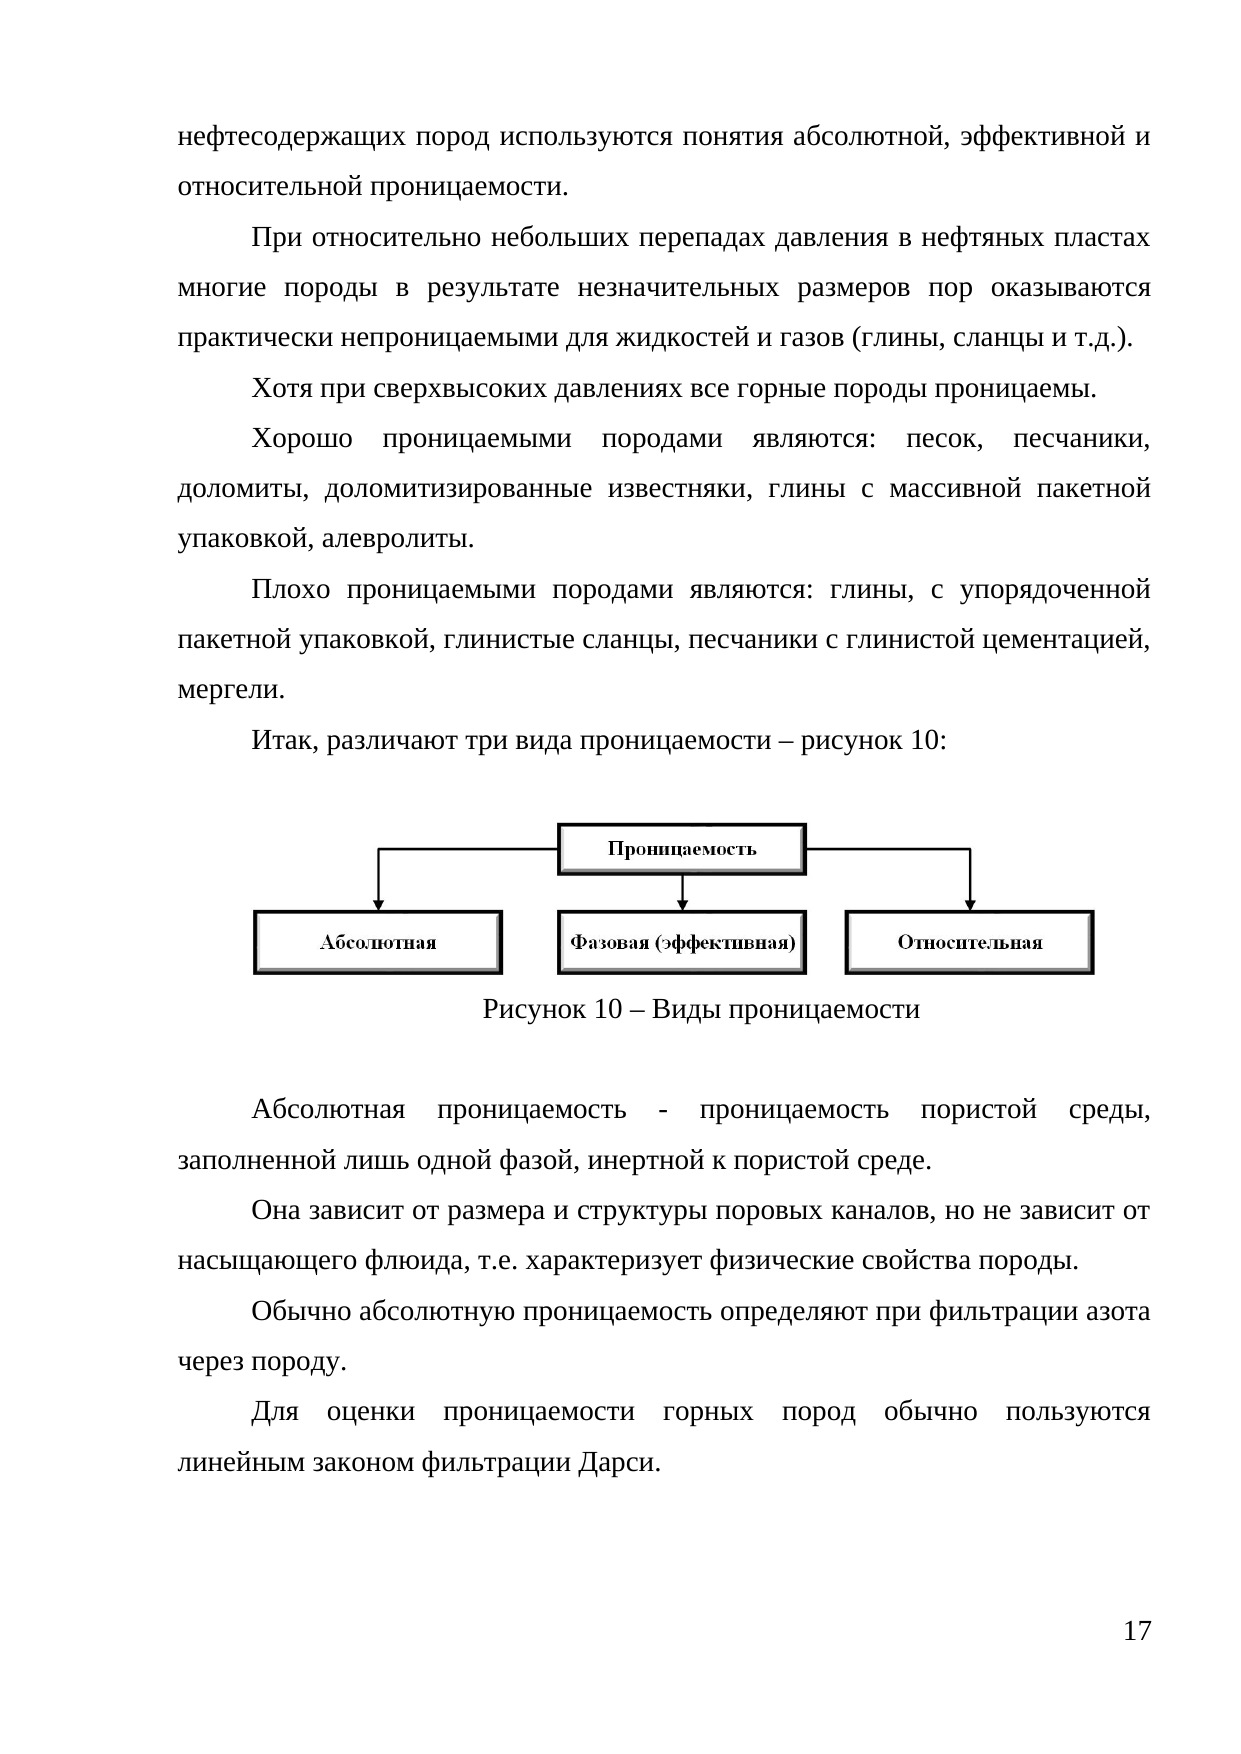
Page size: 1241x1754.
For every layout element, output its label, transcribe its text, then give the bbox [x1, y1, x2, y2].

text Она зависит от размера и структуры поровых каналов, но не зависит от насыщающего флюида, т.е. характеризует физические свойства породы. [177, 1192, 1152, 1276]
text Рисунок 10 – Виды проницаемости [177, 991, 1152, 1024]
text Абсолютная проницаемость - проницаемость пористой среды, заполненной лишь одной фазой, инертной к пористой среде. [177, 1092, 1152, 1175]
text Плохо проницаемыми породами являются: глины, с упорядоченной пакетной упаковкой, глинистые сланцы, песчаники с глинистой цементацией, мергели. [177, 571, 1152, 705]
text Обычно абсолютную проницаемость определяют при фильтрации азота через породу. [177, 1293, 1152, 1377]
text При относительно небольших перепадах давления в нефтяных пластах многие породы в результате незначительных размеров пор оказываются практически непроницаемыми для жидкостей и газов (глины, сланцы и т.д.). [177, 219, 1152, 353]
text Итак, различают три вида проницаемости – рисунок 10: [177, 722, 1152, 755]
text Для оценки проницаемости горных пород обычно пользуются линейным законом фильтрации Дарси. [177, 1393, 1152, 1477]
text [177, 118, 1152, 202]
text Хотя при сверхвысоких давлениях все горные породы проницаемы. [177, 370, 1152, 403]
picture [251, 822, 1097, 975]
text Хорошо проницаемыми породами являются: песок, песчаники, доломиты, доломитизированные известняки, глины с массивной пакетной упаковкой, алевролиты. [177, 420, 1152, 554]
